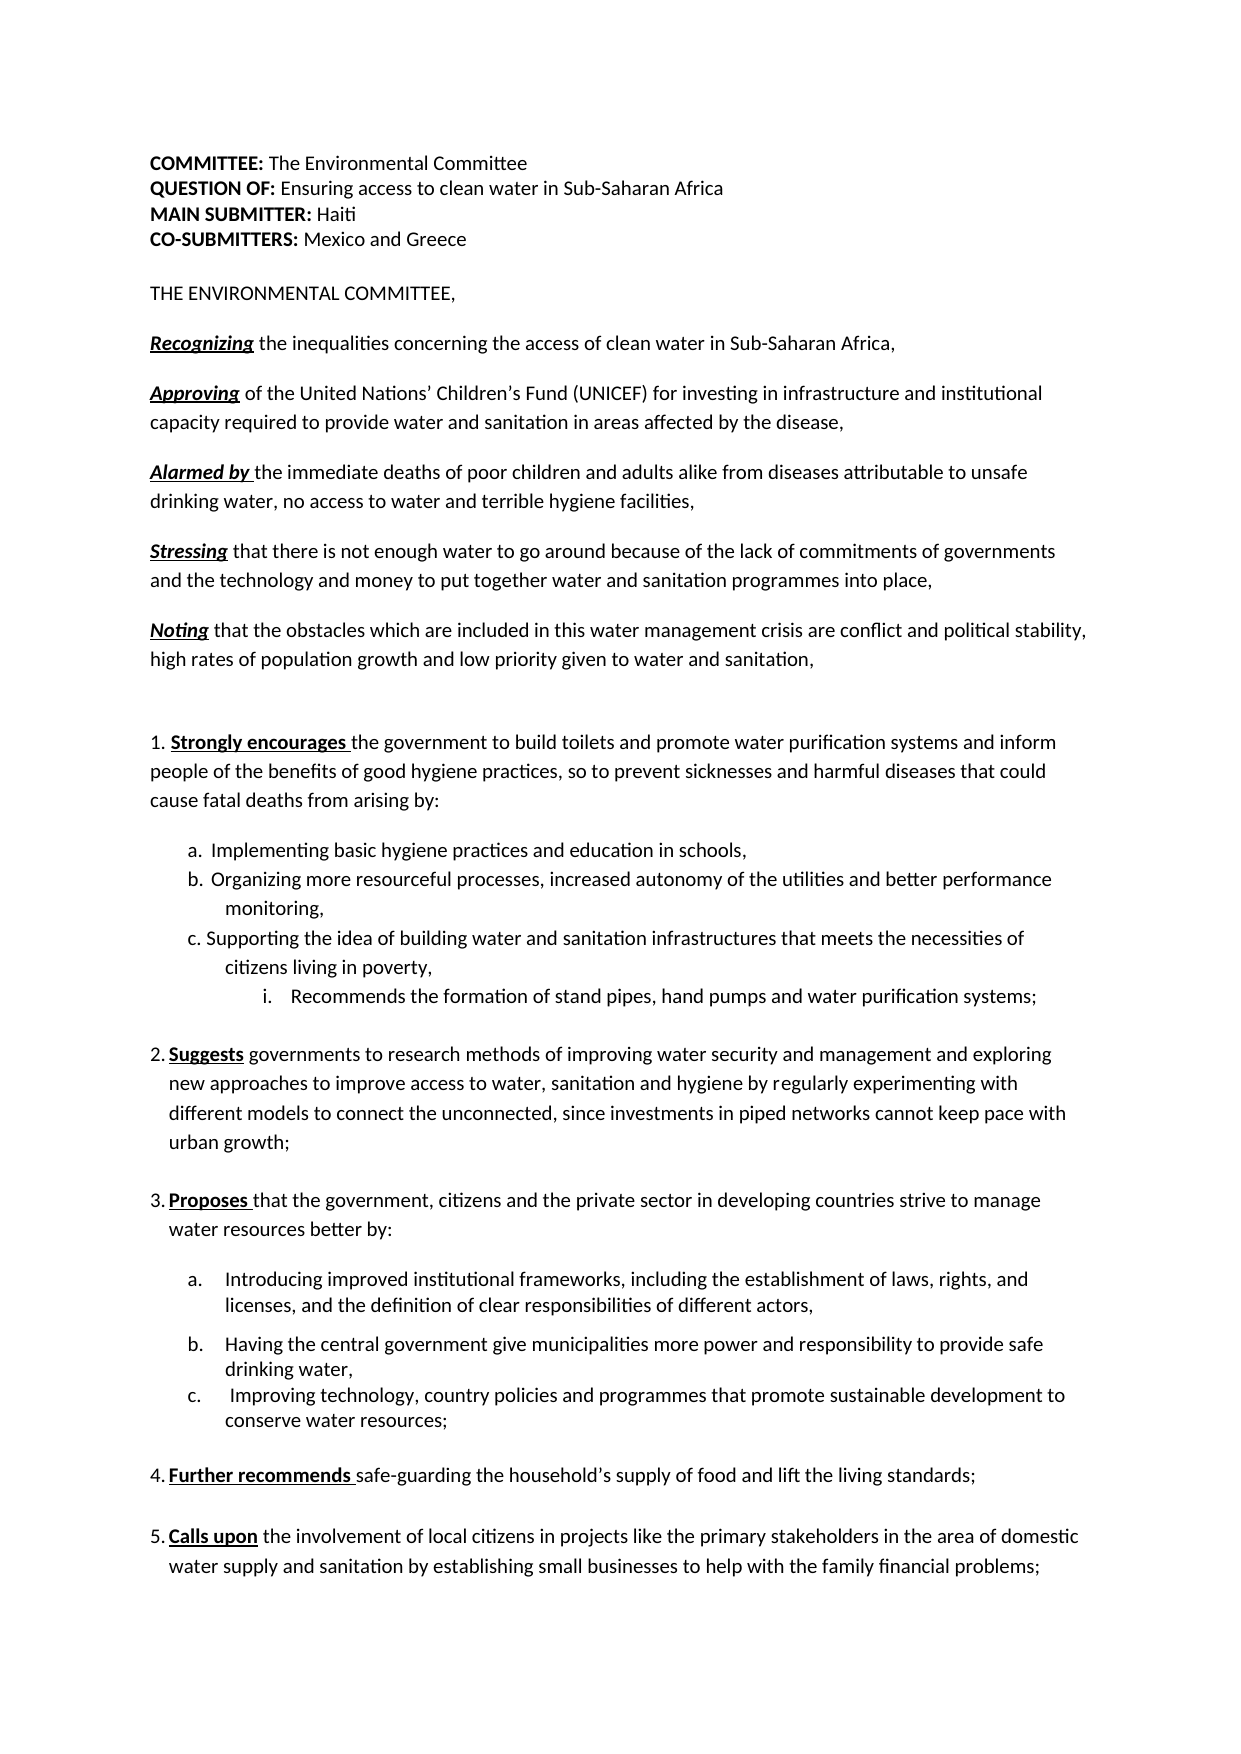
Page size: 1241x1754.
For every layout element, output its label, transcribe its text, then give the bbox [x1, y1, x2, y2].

text COMMITTEE: The Environmental Committee [150, 150, 1090, 175]
list Recommends the formation of stand pipes, hand pumps and water purification systems; [262, 983, 1090, 1008]
list Implementing basic hygiene practices and education in schools, [187, 837, 1090, 863]
text Stressing that there is not enough water to go around because of the lack of commitments of governments and the technology and money to put together water and sanitation programmes into place, [150, 538, 1090, 593]
text MAIN SUBMITTER: Haiti [150, 201, 1090, 226]
list Having the central government give municipalities more power and responsibility to provide safe drinking water, [187, 1331, 1090, 1382]
list Improving technology, country policies and programmes that promote sustainable development to conserve water resources; [187, 1382, 1090, 1433]
text Approving of the United Nations’ Children’s Fund (UNICEF) for investing in infrastructure and institutional capacity required to provide water and sanitation in areas affected by the disease, [150, 380, 1090, 434]
list Proposes that the government, citizens and the private sector in developing countries strive to manage water resources better by: [150, 1187, 1090, 1242]
text 1. Strongly encourages the government to build toilets and promote water purification systems and inform people of the benefits of good hygiene practices, so to prevent sicknesses and harmful diseases that could cause fatal deaths from arising by: [150, 729, 1090, 813]
text Alarmed by the immediate deaths of poor children and adults alike from diseases attributable to unsafe drinking water, no access to water and terrible hygiene facilities, [150, 459, 1090, 513]
text QUESTION OF: Ensuring access to clean water in Sub-Saharan Africa [150, 175, 1090, 201]
text Recognizing the inequalities concerning the access of clean water in Sub-Saharan Africa, [150, 330, 1090, 355]
list Introducing improved institutional frameworks, including the establishment of laws, rights, and licenses, and the definition of clear responsibilities of different actors, [187, 1266, 1090, 1317]
list Supporting the idea of building water and sanitation infrastructures that meets the necessities of citizens living in poverty, [187, 925, 1090, 979]
list Calls upon the involvement of local citizens in projects like the primary stakeholders in the area of domestic water supply and sanitation by establishing small businesses to help with the family financial problems; [150, 1524, 1090, 1578]
list Organizing more resourceful processes, increased autonomy of the utilities and better performance monitoring, [187, 866, 1090, 921]
list Further recommends safe-guarding the household’s supply of food and lift the living standards; [150, 1462, 1090, 1519]
text Noting that the obstacles which are included in this water management crisis are conflict and political stability, high rates of population growth and low priority given to water and sanitation, [150, 617, 1090, 704]
list Suggests governments to research methods of improving water security and management and exploring new approaches to improve access to water, sanitation and hygiene by regularly experimenting with different models to connect the unconnected, since investments in piped networks cannot keep pace with urban growth; [150, 1041, 1090, 1154]
text CO-SUBMITTERS: Mexico and Greece [150, 226, 1090, 280]
text THE ENVIRONMENTAL COMMITTEE, [150, 280, 1090, 305]
